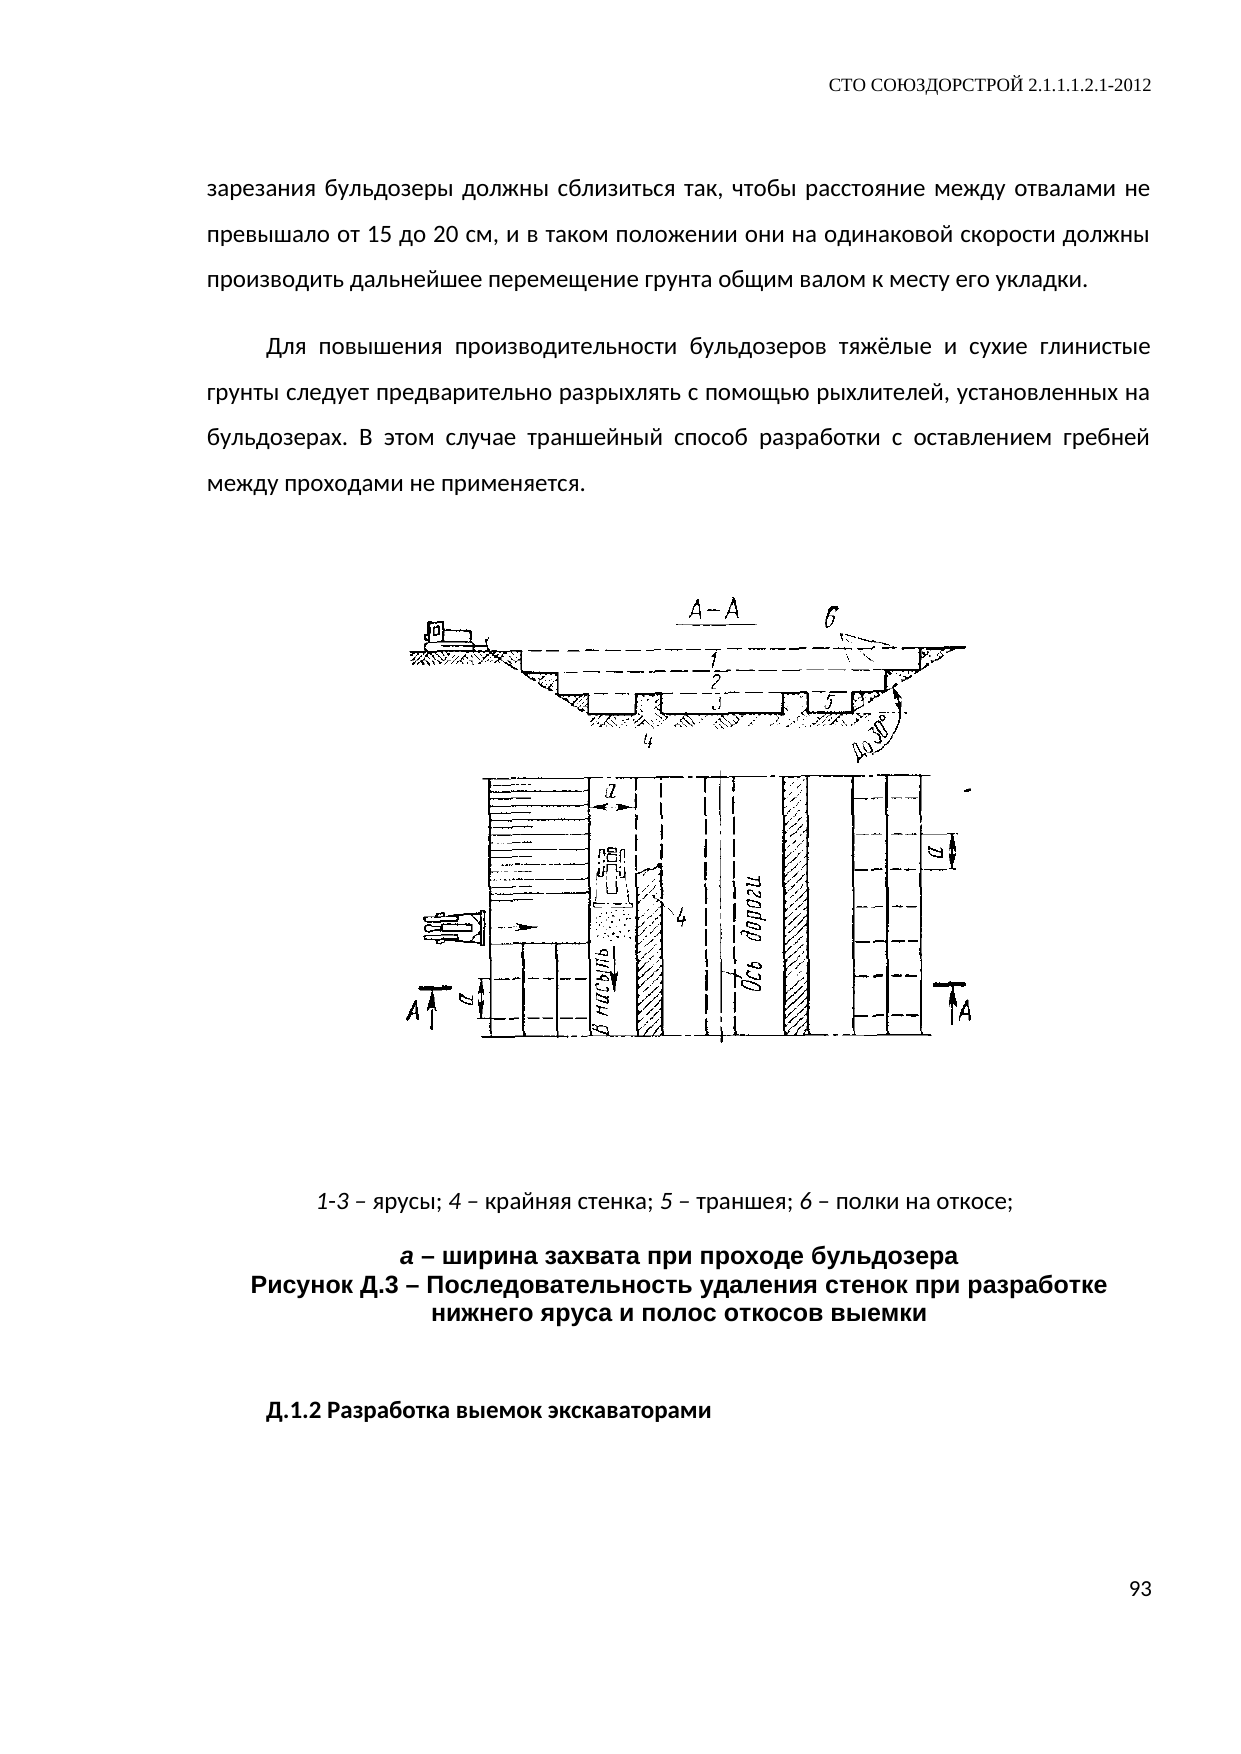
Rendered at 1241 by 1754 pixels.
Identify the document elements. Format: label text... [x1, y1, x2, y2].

text 1-3 – ярусы; 4 – крайняя стенка; 5 – траншея; 6 – полки на откосе; [177, 1185, 1152, 1216]
text а – ширина захвата при проходе бульдозера [207, 1241, 1152, 1270]
picture [321, 551, 1026, 1045]
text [207, 172, 1152, 294]
text Рисунок Д.3 – Последовательность удаления стенок при разработке нижнего яруса и полос откосов выемки [207, 1270, 1152, 1327]
text Для повышения производительности бульдозеров тяжёлые и сухие глинистые грунты следует предварительно разрыхлять с помощью рыхлителей, установленных на бульдозерах. В этом случае траншейный способ разработки с оставлением гребней между проходами не применяется. [207, 330, 1152, 498]
text Д.1.2 Разработка выемок экскаваторами [207, 1394, 1152, 1424]
